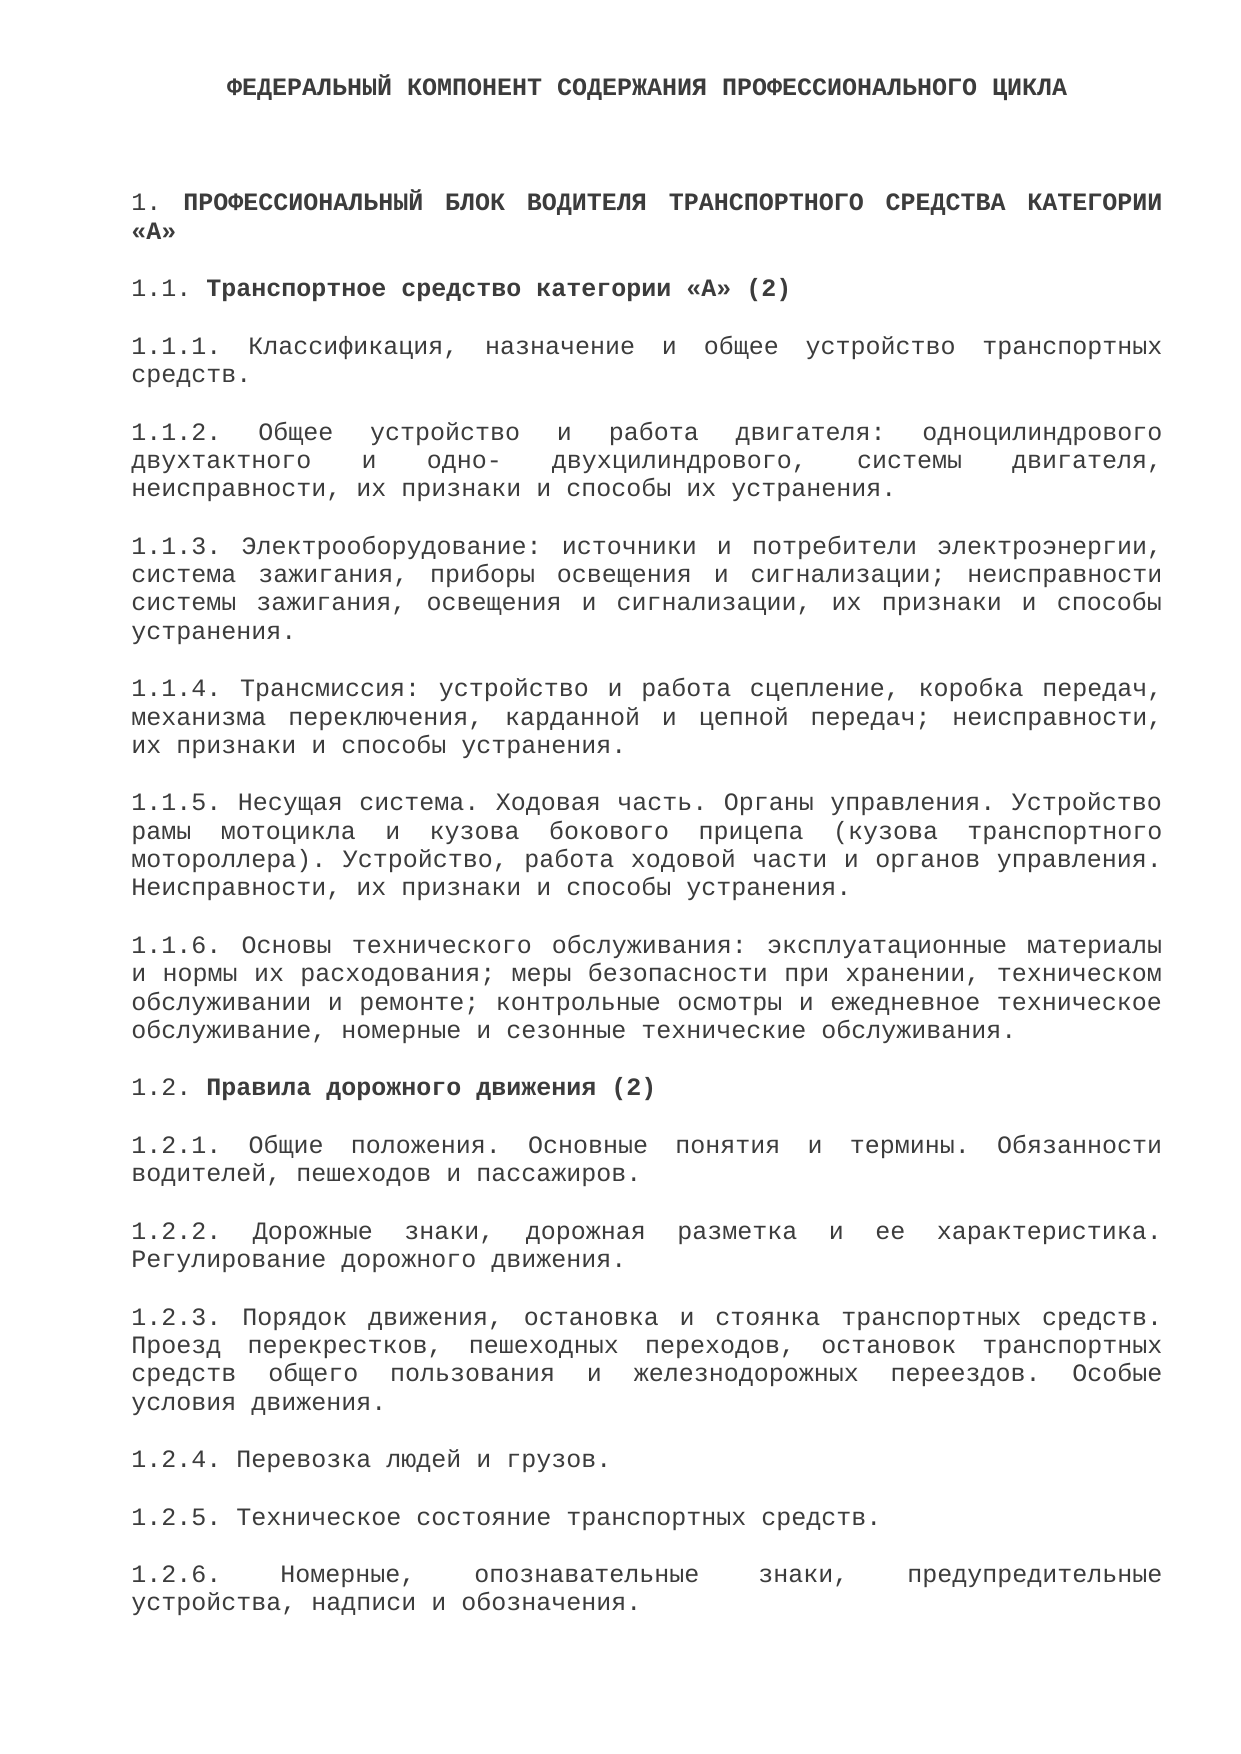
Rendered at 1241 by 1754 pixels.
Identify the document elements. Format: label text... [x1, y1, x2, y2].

text 1. ПРОФЕССИОНАЛЬНЫЙ БЛОК ВОДИТЕЛЯ ТРАНСПОРТНОГО СРЕДСТВА КАТЕГОРИИ «А» [131, 190, 1162, 247]
text 1.1.6. Основы технического обслуживания: эксплуатационные материалы и нормы их расходования; меры безопасности при хранении, техническом обслуживании и ремонте; контрольные осмотры и ежедневное техническое обслуживание, номерные и сезонные технические обслуживания. [131, 932, 1162, 1046]
text 1.1. Транспортное средство категории «А» (2) [131, 276, 1162, 304]
text 1.2.6. Номерные, опознавательные знаки, предупредительные устройства, надписи и обозначения. [131, 1562, 1162, 1618]
text 1.1.2. Общее устройство и работа двигателя: одноцилиндрового двухтактного и одно- двухцилиндрового, системы двигателя, неисправности, их признаки и способы их устранения. [131, 419, 1162, 504]
text 1.2.2. Дорожные знаки, дорожная разметка и ее характеристика. Регулирование дорожного движения. [131, 1218, 1162, 1275]
text 1.1.1. Классификация, назначение и общее устройство транспортных средств. [131, 333, 1162, 390]
text 1.2.1. Общие положения. Основные понятия и термины. Обязанности водителей, пешеходов и пассажиров. [131, 1132, 1162, 1189]
text 1.2.4. Перевозка людей и грузов. [131, 1447, 1162, 1475]
text 1.2. Правила дорожного движения (2) [131, 1075, 1162, 1103]
text 1.2.3. Порядок движения, остановка и стоянка транспортных средств. Проезд перекрестков, пешеходных переходов, остановок транспортных средств общего пользования и железнодорожных переездов. Особые условия движения. [131, 1304, 1162, 1417]
text 1.1.4. Трансмиссия: устройство и работа сцепление, коробка передач, механизма переключения, карданной и цепной передач; неисправности, их признаки и способы устранения. [131, 676, 1162, 761]
text 1.2.5. Техническое состояние транспортных средств. [131, 1504, 1162, 1532]
text 1.1.5. Несущая система. Ходовая часть. Органы управления. Устройство рамы мотоцикла и кузова бокового прицепа (кузова транспортного мотороллера). Устройство, работа ходовой части и органов управления. Неисправности, их признаки и способы устранения. [131, 790, 1162, 903]
text ФЕДЕРАЛЬНЫЙ КОМПОНЕНТ СОДЕРЖАНИЯ ПРОФЕССИОНАЛЬНОГО ЦИКЛА [131, 75, 1162, 103]
text 1.1.3. Электрооборудование: источники и потребители электроэнергии, система зажигания, приборы освещения и сигнализации; неисправности системы зажигания, освещения и сигнализации, их признаки и способы устранения. [131, 533, 1162, 647]
